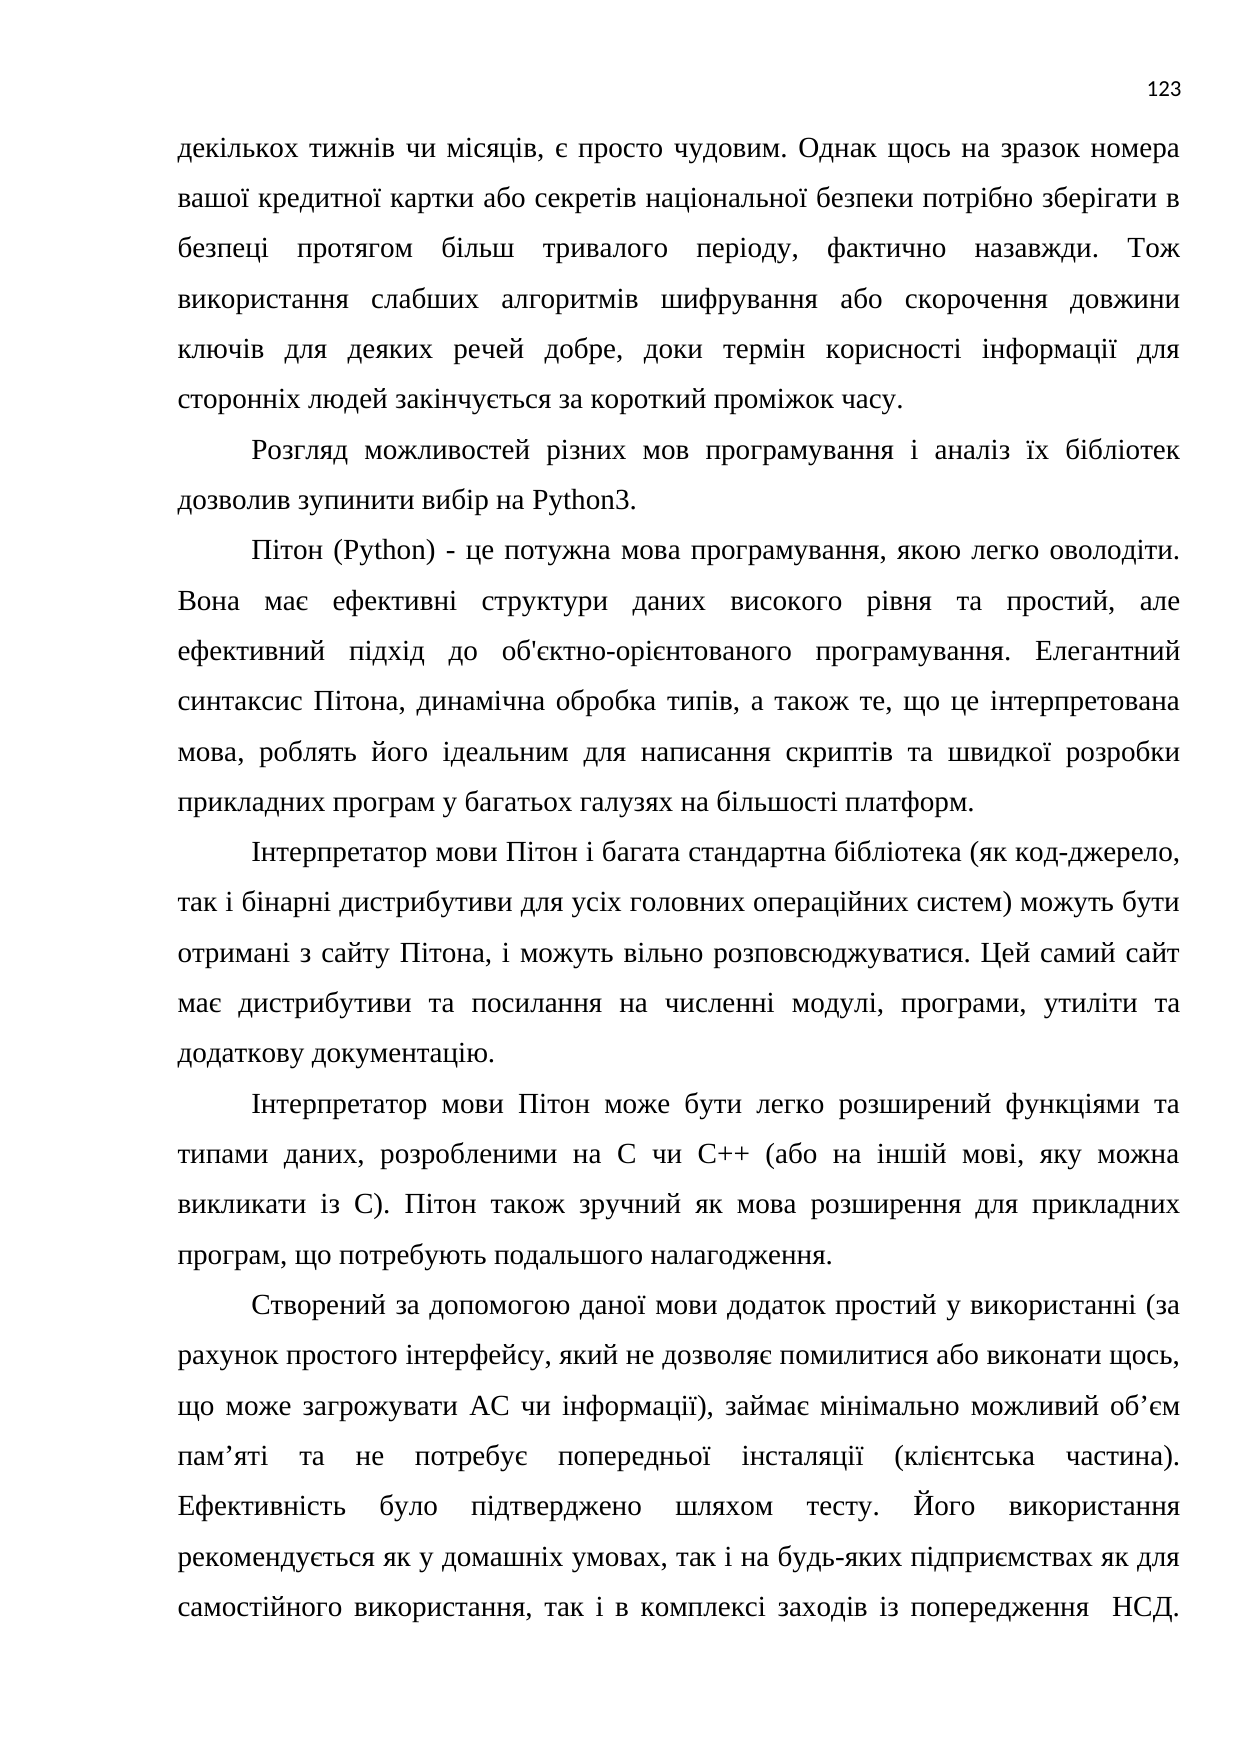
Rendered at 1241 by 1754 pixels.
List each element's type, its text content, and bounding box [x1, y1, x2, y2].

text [177, 1287, 1181, 1622]
text Пітон (Python) - це потужна мова програмування, якою легко оволодіти. Вона має ефективні структури даних високого рівня та простий, але ефективний підхід до об'єктно-орієнтованого програмування. Елегантний синтаксис Пітона, динамічна обробка типів, а також те, що це інтерпретована мова, роблять його ідеальним для написання скриптів та швидкої розробки прикладних програм у багатьох галузях на більшості платформ. [177, 532, 1181, 817]
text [177, 130, 1181, 415]
text Інтерпретатор мови Пітон може бути легко розширений функціями та типами даних, розробленими на C чи C++ (або на іншій мові, яку можна викликати із C). Пітон також зручний як мова розширення для прикладних програм, що потребують подальшого налагодження. [177, 1086, 1181, 1270]
text Інтерпретатор мови Пітон і багата стандартна бібліотека (як код-джерело, так і бінарні дистрибутиви для усіх головних операційних систем) можуть бути отримані з сайту Пітона, і можуть вільно розповсюджуватися. Цей самий сайт має дистрибутиви та посилання на численні модулі, програми, утиліти та додаткову документацію. [177, 834, 1181, 1069]
text Розгляд можливостей різних мов програмування і аналіз їх бібліотек дозволив зупинити вибір на Python3. [177, 432, 1181, 516]
